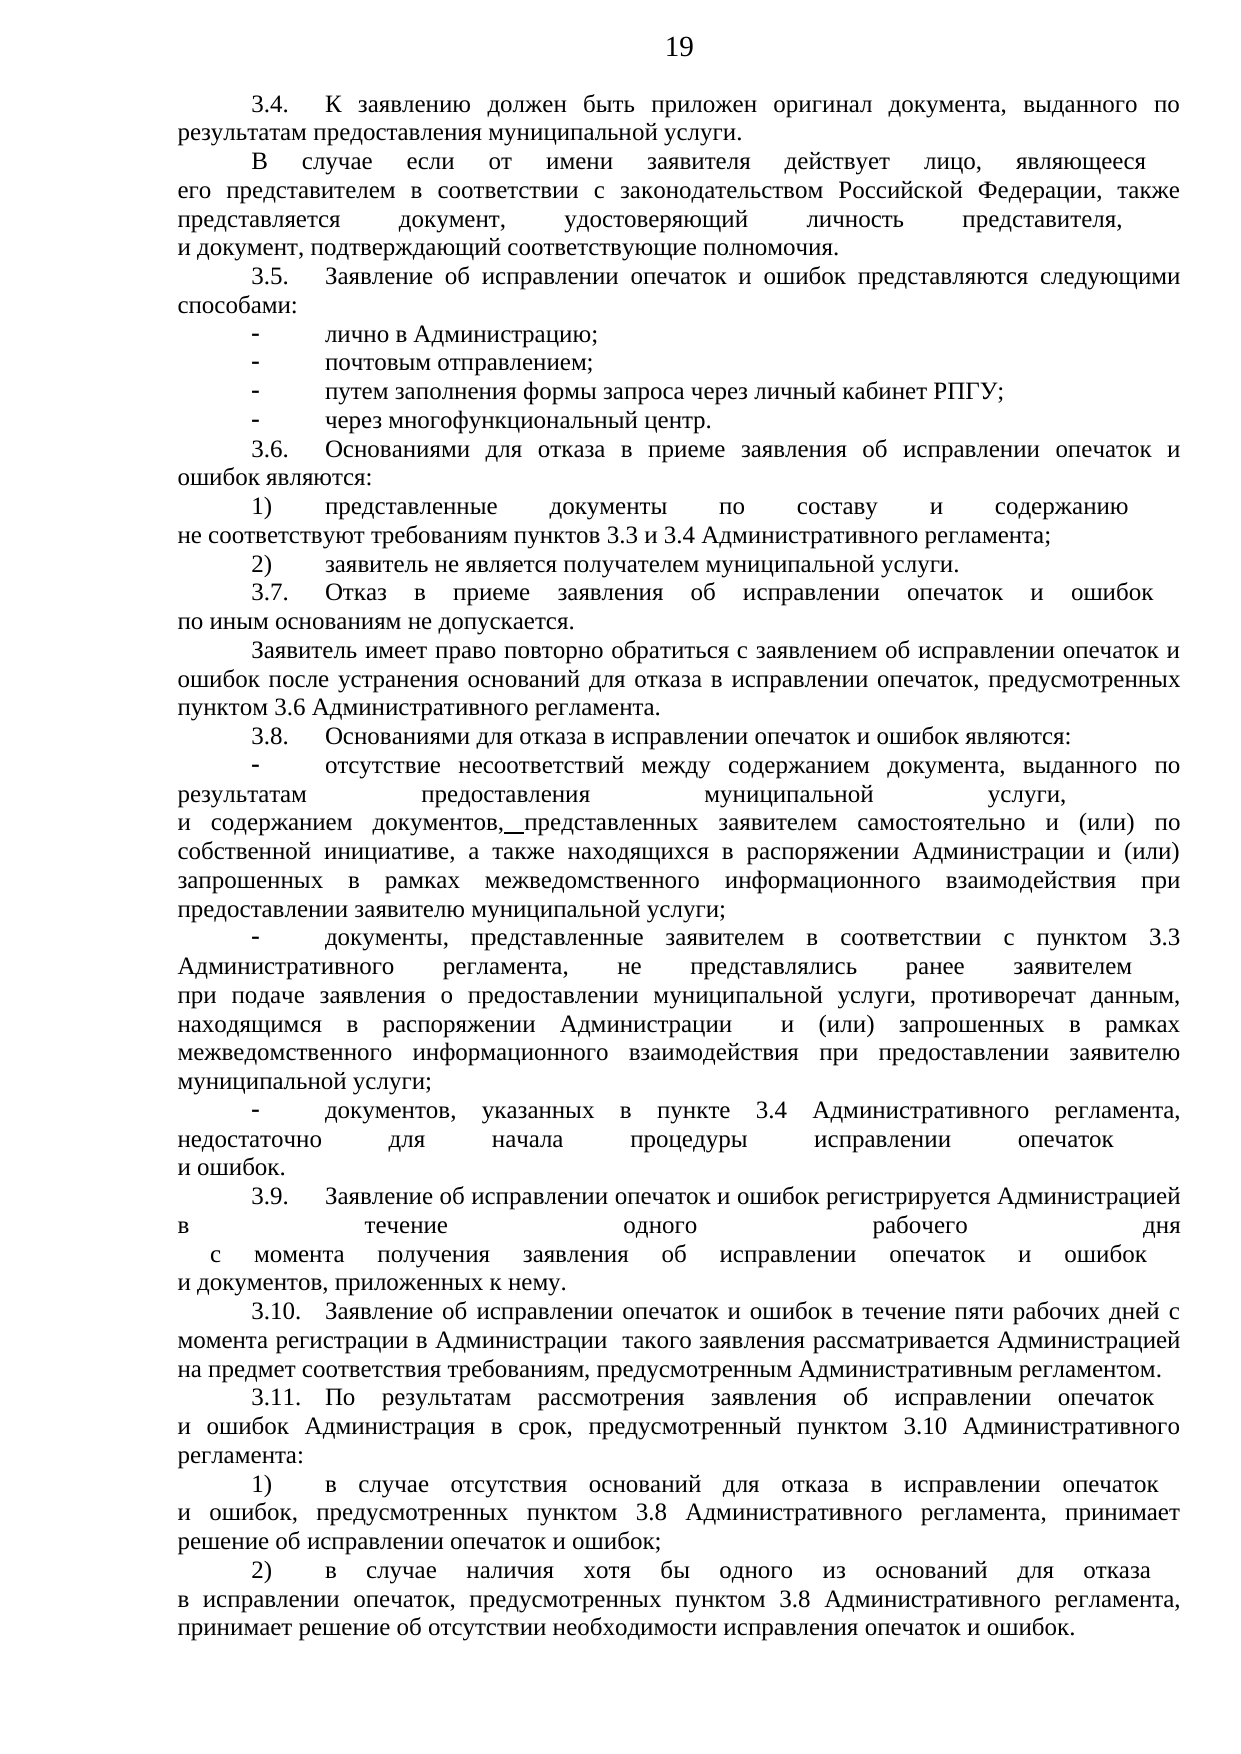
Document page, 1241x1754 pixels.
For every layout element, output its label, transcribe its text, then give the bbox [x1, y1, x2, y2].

list Заявление об исправлении опечаток и ошибок регистрируется Администрацией в течение одного рабочего дня с момента получения заявления об исправлении опечаток и ошибок и документов, приложенных к нему. [177, 1181, 1181, 1296]
list заявитель не является получателем муниципальной услуги. [177, 549, 1181, 577]
list документов, указанных в пункте 3.4 Административного регламента, недостаточно для начала процедуры исправлении опечаток и ошибок. [177, 1095, 1181, 1181]
list Заявление об исправлении опечаток и ошибок представляются следующими способами: [177, 261, 1181, 319]
list лично в Администрацию; [177, 319, 1181, 347]
list в случае наличия хотя бы одного из оснований для отказа в исправлении опечаток, предусмотренных пунктом 3.8 Административного регламента, принимает решение об отсутствии необходимости исправления опечаток и ошибок. [177, 1555, 1181, 1641]
list почтовым отправлением; [177, 347, 1181, 376]
list По результатам рассмотрения заявления об исправлении опечаток и ошибок Администрация в срок, предусмотренный пунктом 3.10 Административного регламента: [177, 1382, 1181, 1469]
list путем заполнения формы запроса через личный кабинет РПГУ; [177, 376, 1181, 405]
list Отказ в приеме заявления об исправлении опечаток и ошибок по иным основаниям не допускается. [177, 577, 1181, 635]
list отсутствие несоответствий между содержанием документа, выданного по результатам предоставления муниципальной услуги, и содержанием документов, представленных заявителем самостоятельно и (или) по собственной инициативе, а также находящихся в распоряжении Администрации и (или) запрошенных в рамках межведомственного информационного взаимодействия при предоставлении заявителю муниципальной услуги; [177, 750, 1181, 922]
text В случае если от имени заявителя действует лицо, являющееся его представителем в соответствии с законодательством Российской Федерации, также представляется документ, удостоверяющий личность представителя, и документ, подтверждающий соответствующие полномочия. [177, 146, 1181, 261]
text Заявитель имеет право повторно обратиться с заявлением об исправлении опечаток и ошибок после устранения оснований для отказа в исправлении опечаток, предусмотренных пунктом 3.6 Административного регламента. [177, 635, 1181, 721]
list Основаниями для отказа в исправлении опечаток и ошибок являются: [177, 721, 1181, 750]
list в случае отсутствия оснований для отказа в исправлении опечаток и ошибок, предусмотренных пунктом 3.8 Административного регламента, принимает решение об исправлении опечаток и ошибок; [177, 1469, 1181, 1555]
list К заявлению должен быть приложен оригинал документа, выданного по результатам предоставления муниципальной услуги. [177, 89, 1181, 146]
list через многофункциональный центр. [177, 405, 1181, 434]
list представленные документы по составу и содержанию не соответствуют требованиям пунктов 3.3 и 3.4 Административного регламента; [177, 491, 1181, 549]
list Основаниями для отказа в приеме заявления об исправлении опечаток и ошибок являются: [177, 434, 1181, 491]
list Заявление об исправлении опечаток и ошибок в течение пяти рабочих дней с момента регистрации в Администрации такого заявления рассматривается Администрацией на предмет соответствия требованиям, предусмотренным Административным регламентом. [177, 1296, 1181, 1382]
list документы, представленные заявителем в соответствии с пунктом 3.3 Административного регламента, не представлялись ранее заявителем при подаче заявления о предоставлении муниципальной услуги, противоречат данным, находящимся в распоряжении Администрации и (или) запрошенных в рамках межведомственного информационного взаимодействия при предоставлении заявителю муниципальной услуги; [177, 922, 1181, 1095]
